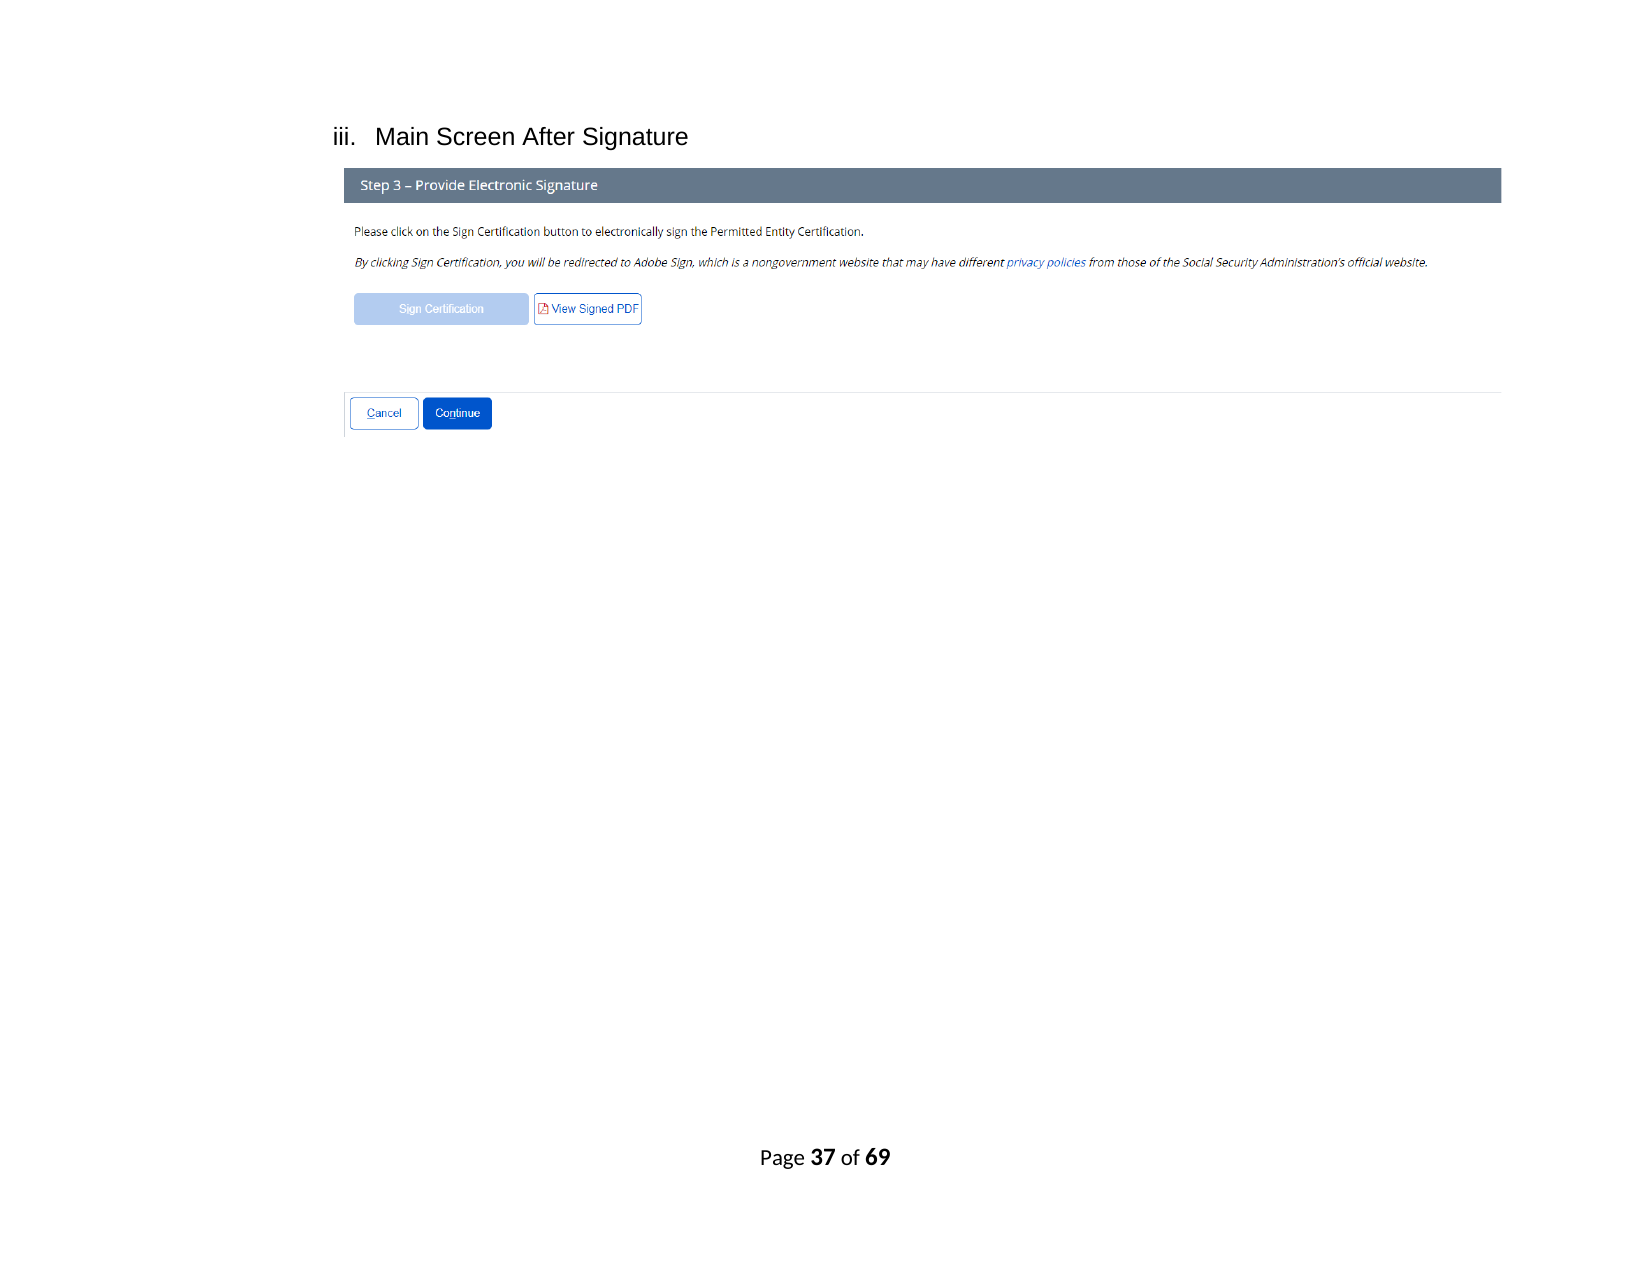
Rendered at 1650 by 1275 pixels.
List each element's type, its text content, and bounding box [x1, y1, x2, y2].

list Main Screen After Signature [356, 122, 1500, 151]
picture [337, 152, 1502, 437]
